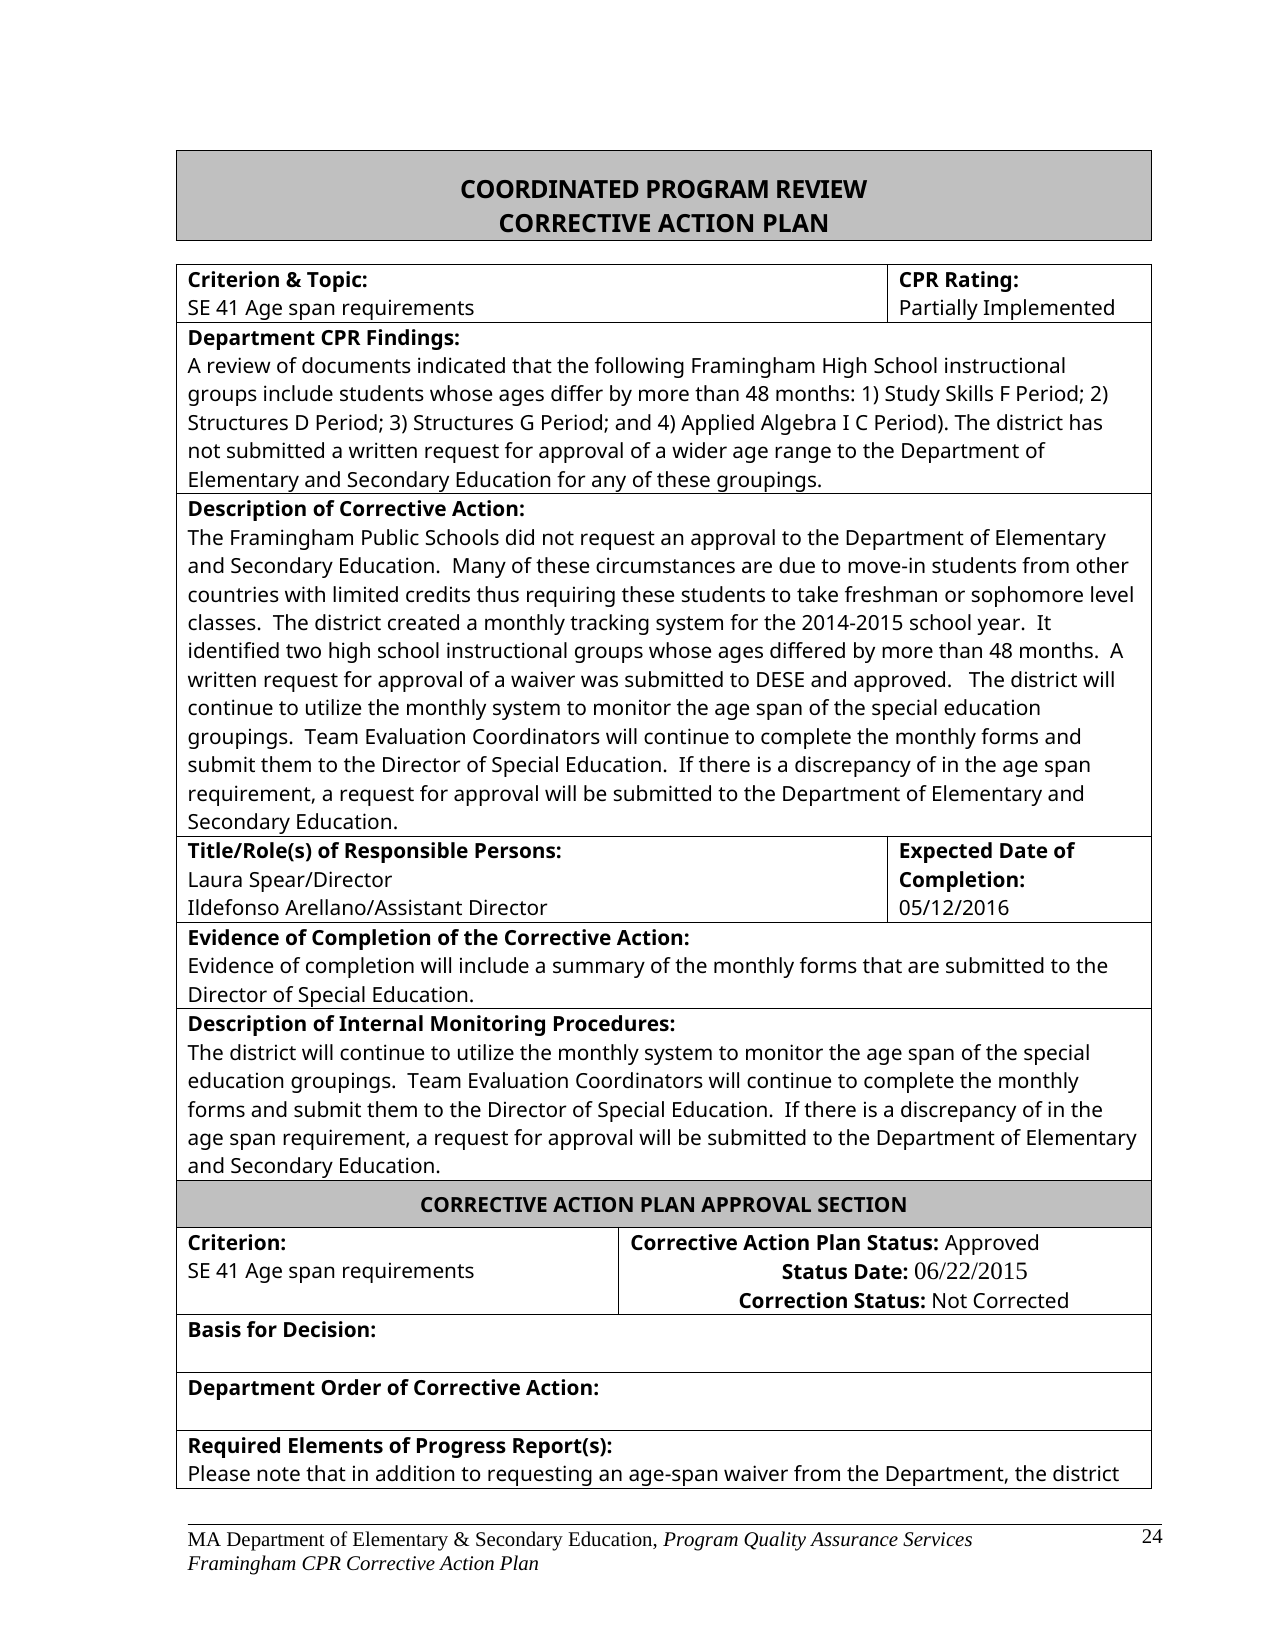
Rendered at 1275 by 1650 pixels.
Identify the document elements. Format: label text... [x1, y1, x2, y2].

table_cell Title/Role(s) of Responsible Persons: Laura Spear/Director Ildefonso Arellano/Assistant Director [177, 837, 887, 922]
table_header CPR Rating: Partially Implemented [888, 265, 1151, 322]
table_cell Corrective Action Plan Status: Approved Status Date: 06/22/2015 Correction Status: Not Corrected [619, 1228, 1151, 1314]
table_header Criterion & Topic: SE 41 Age span requirements [177, 265, 887, 322]
table_cell Description of Corrective Action: The Framingham Public Schools did not request an approval to the Department of Elementary and Secondary Education. Many of these circumstances are due to move-in students from other countries with limited credits thus requiring these students to take freshman or sophomore level classes. The district created a monthly tracking system for the 2014-2015 school year. It identified two high school instructional groups whose ages differed by more than 48 months. A written request for approval of a waiver was submitted to DESE and approved. The district will continue to utilize the monthly system to monitor the age span of the special education groupings. Team Evaluation Coordinators will continue to complete the monthly forms and submit them to the Director of Special Education. If there is a discrepancy of in the age span requirement, a request for approval will be submitted to the Department of Elementary and Secondary Education. [177, 494, 1151, 836]
table_cell Evidence of Completion of the Corrective Action: Evidence of completion will include a summary of the monthly forms that are submitted to the Director of Special Education. [177, 923, 1151, 1008]
table_cell Expected Date of Completion: 05/12/2016 [888, 837, 1151, 922]
table_cell Description of Internal Monitoring Procedures: The district will continue to utilize the monthly system to monitor the age span of the special education groupings. Team Evaluation Coordinators will continue to complete the monthly forms and submit them to the Director of Special Education. If there is a discrepancy of in the age span requirement, a request for approval will be submitted to the Department of Elementary and Secondary Education. [177, 1009, 1151, 1180]
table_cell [177, 1431, 1151, 1488]
table_cell Department Order of Corrective Action: [177, 1373, 1151, 1430]
table_cell Basis for Decision: [177, 1315, 1151, 1372]
table_cell CORRECTIVE ACTION PLAN APPROVAL SECTION [177, 1181, 1151, 1227]
table_header COORDINATED PROGRAM REVIEW CORRECTIVE ACTION PLAN [177, 151, 1151, 240]
table_cell Criterion: SE 41 Age span requirements [177, 1228, 618, 1314]
table_cell Department CPR Findings: A review of documents indicated that the following Framingham High School instructional groups include students whose ages differ by more than 48 months: 1) Study Skills F Period; 2) Structures D Period; 3) Structures G Period; and 4) Applied Algebra I C Period). The district has not submitted a written request for approval of a wider age range to the Department of Elementary and Secondary Education for any of these groupings. [177, 323, 1151, 493]
